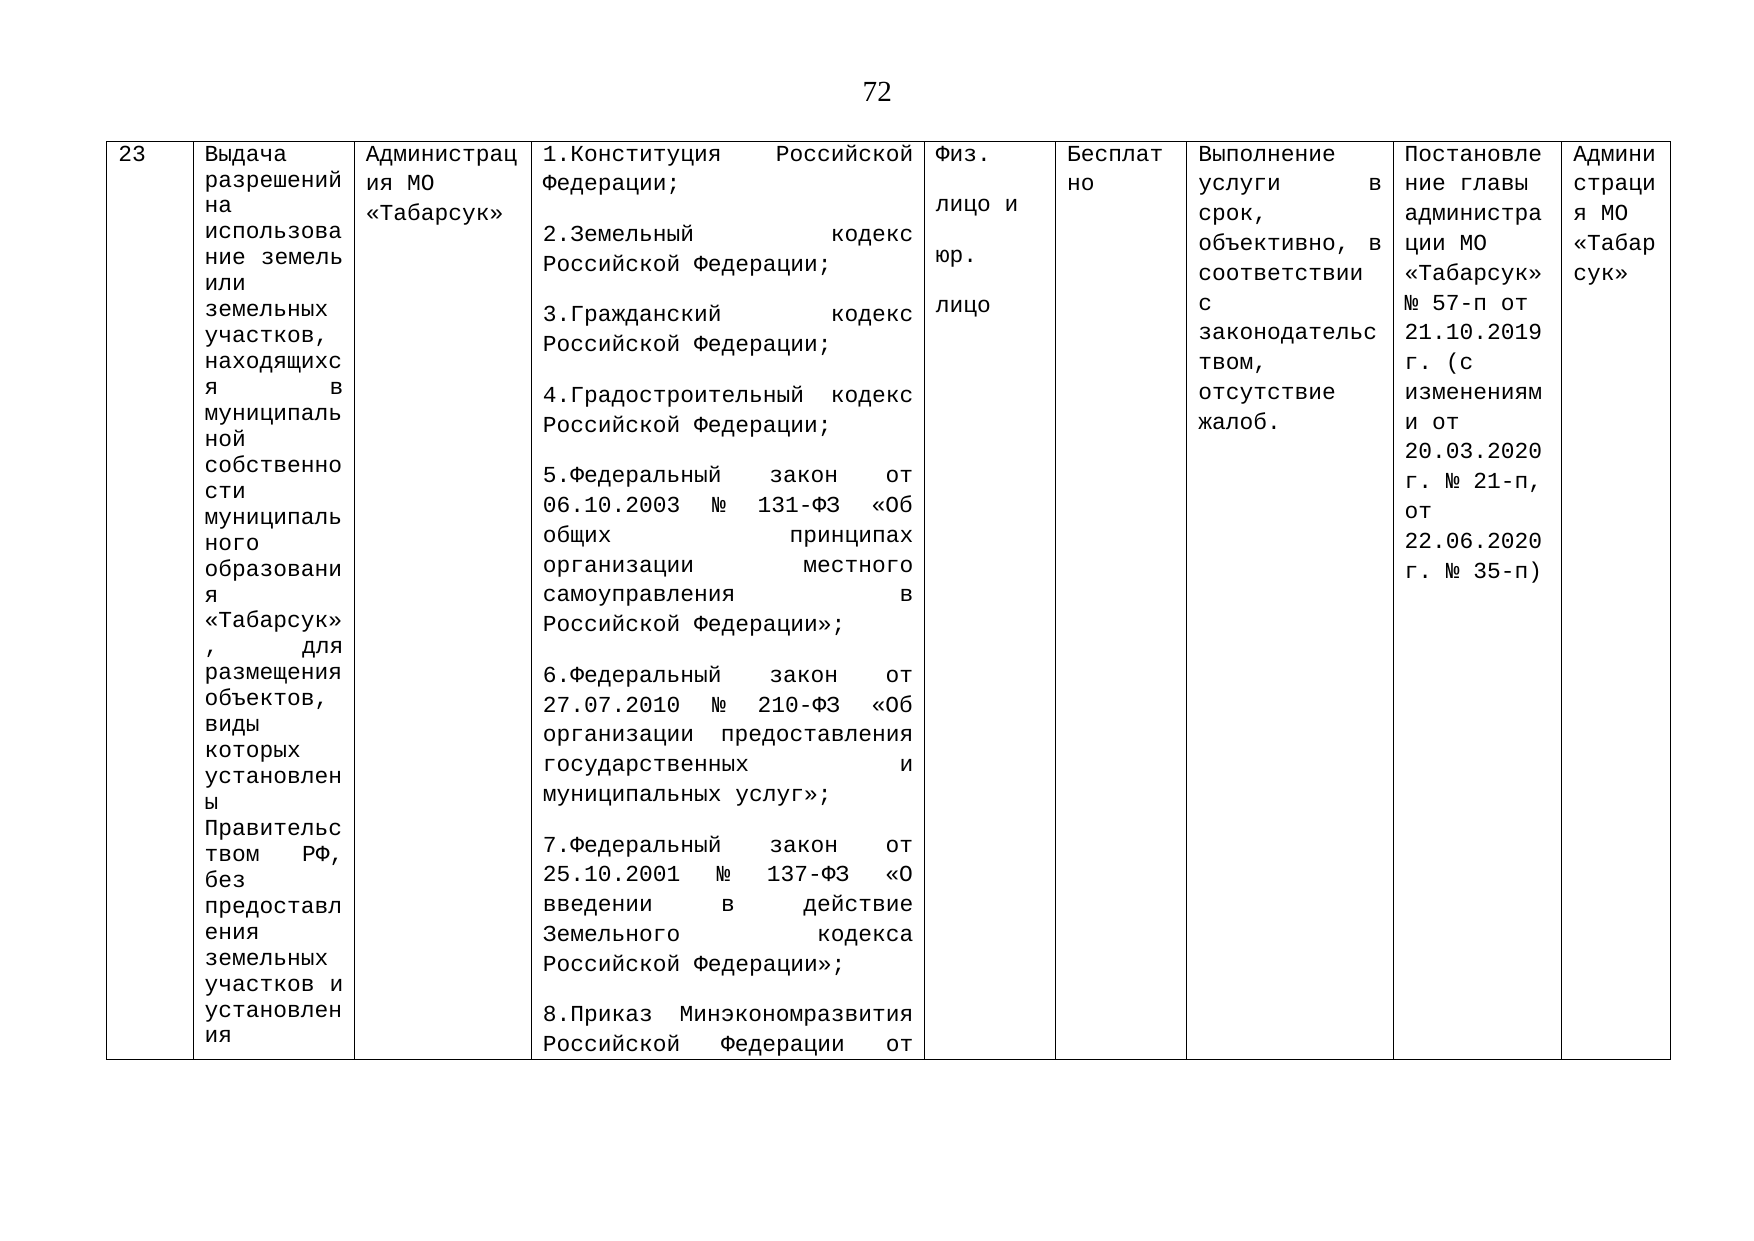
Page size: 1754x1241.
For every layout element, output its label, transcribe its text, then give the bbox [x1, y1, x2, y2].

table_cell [925, 142, 1055, 1058]
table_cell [1562, 142, 1670, 1058]
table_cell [355, 142, 531, 1058]
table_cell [532, 142, 924, 1058]
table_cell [1187, 142, 1393, 1058]
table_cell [1394, 142, 1561, 1058]
table_cell Бесплатно [1056, 142, 1186, 1058]
table_cell 23 [107, 142, 193, 1058]
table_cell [194, 142, 354, 1058]
